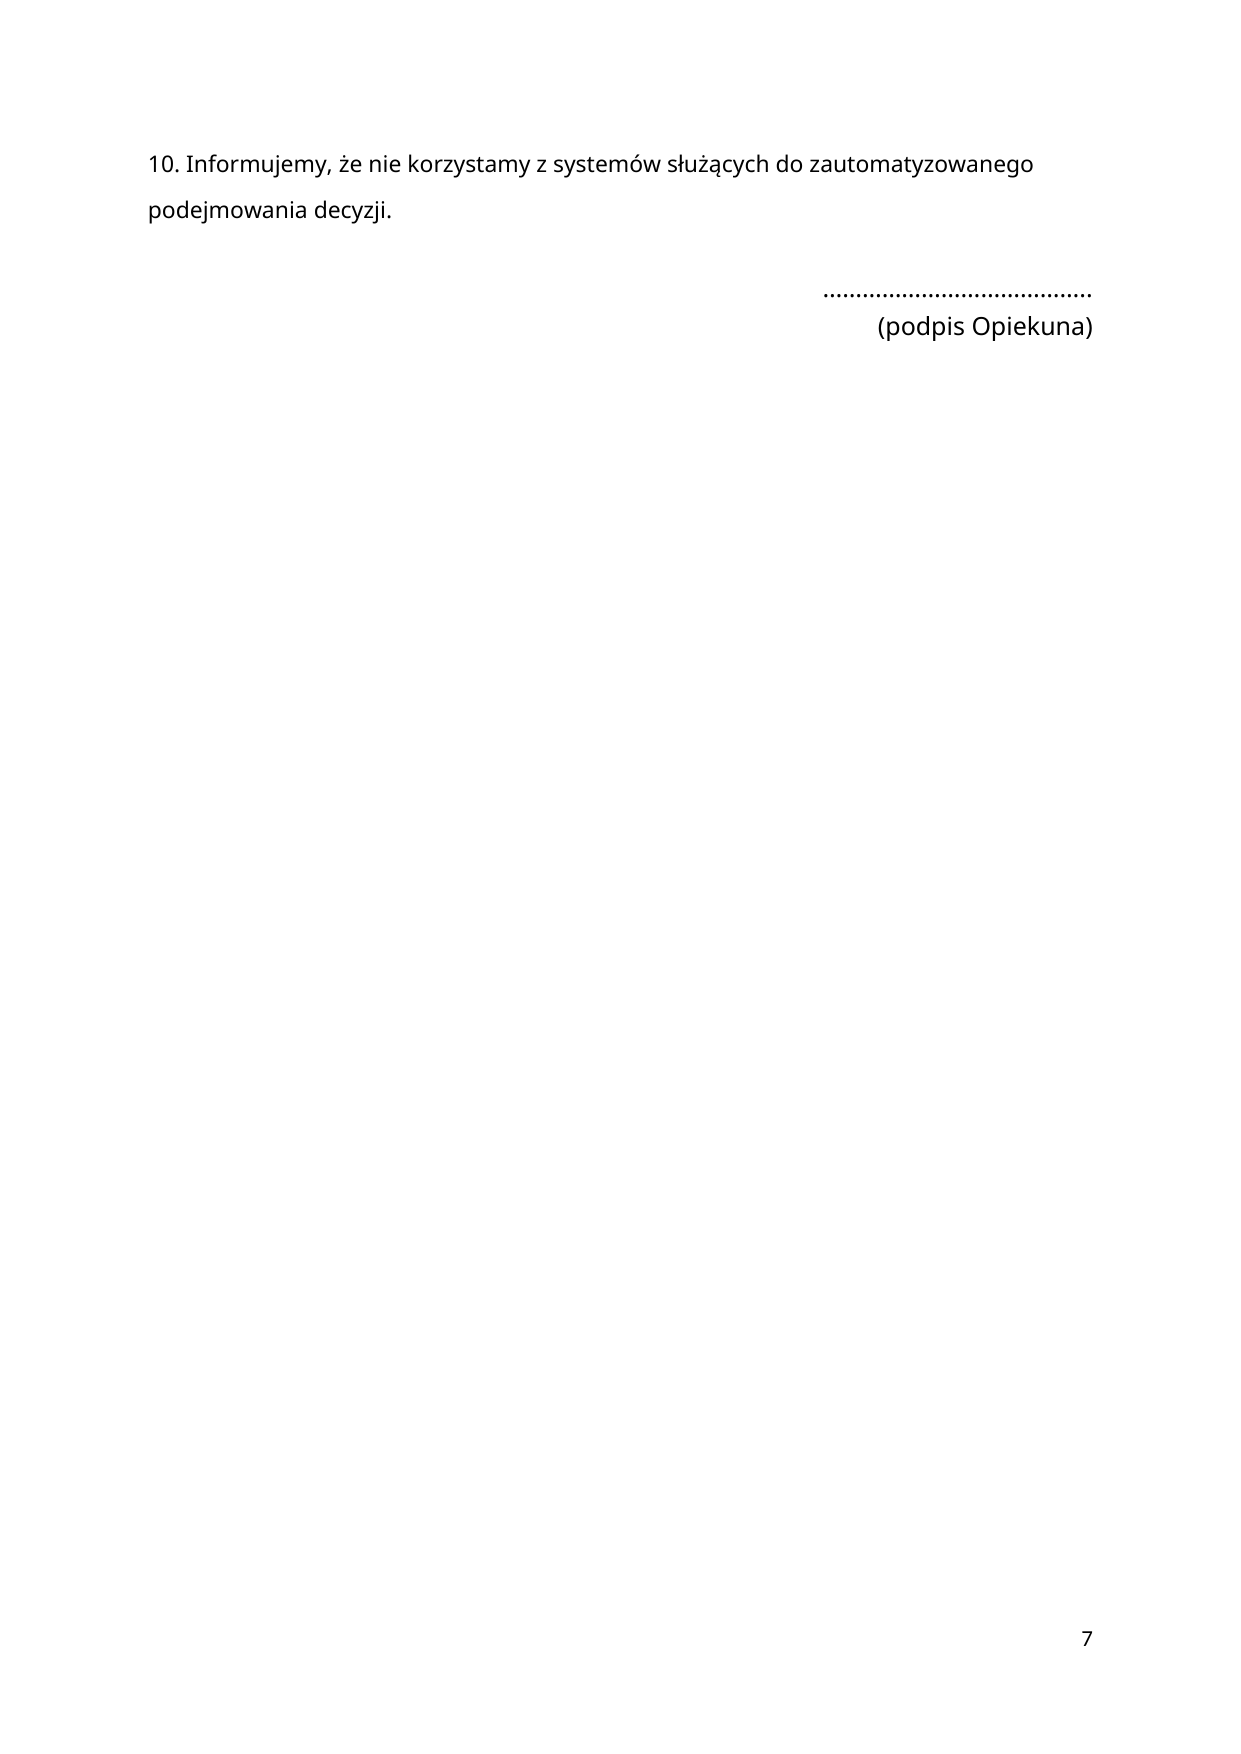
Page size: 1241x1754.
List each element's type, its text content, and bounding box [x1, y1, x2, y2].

text 10. Informujemy, że nie korzystamy z systemów służących do zautomatyzowanego podejmowania decyzji. [148, 148, 1093, 226]
text ………………………………….. [148, 271, 1093, 304]
text (podpis Opiekuna) [148, 309, 1093, 343]
